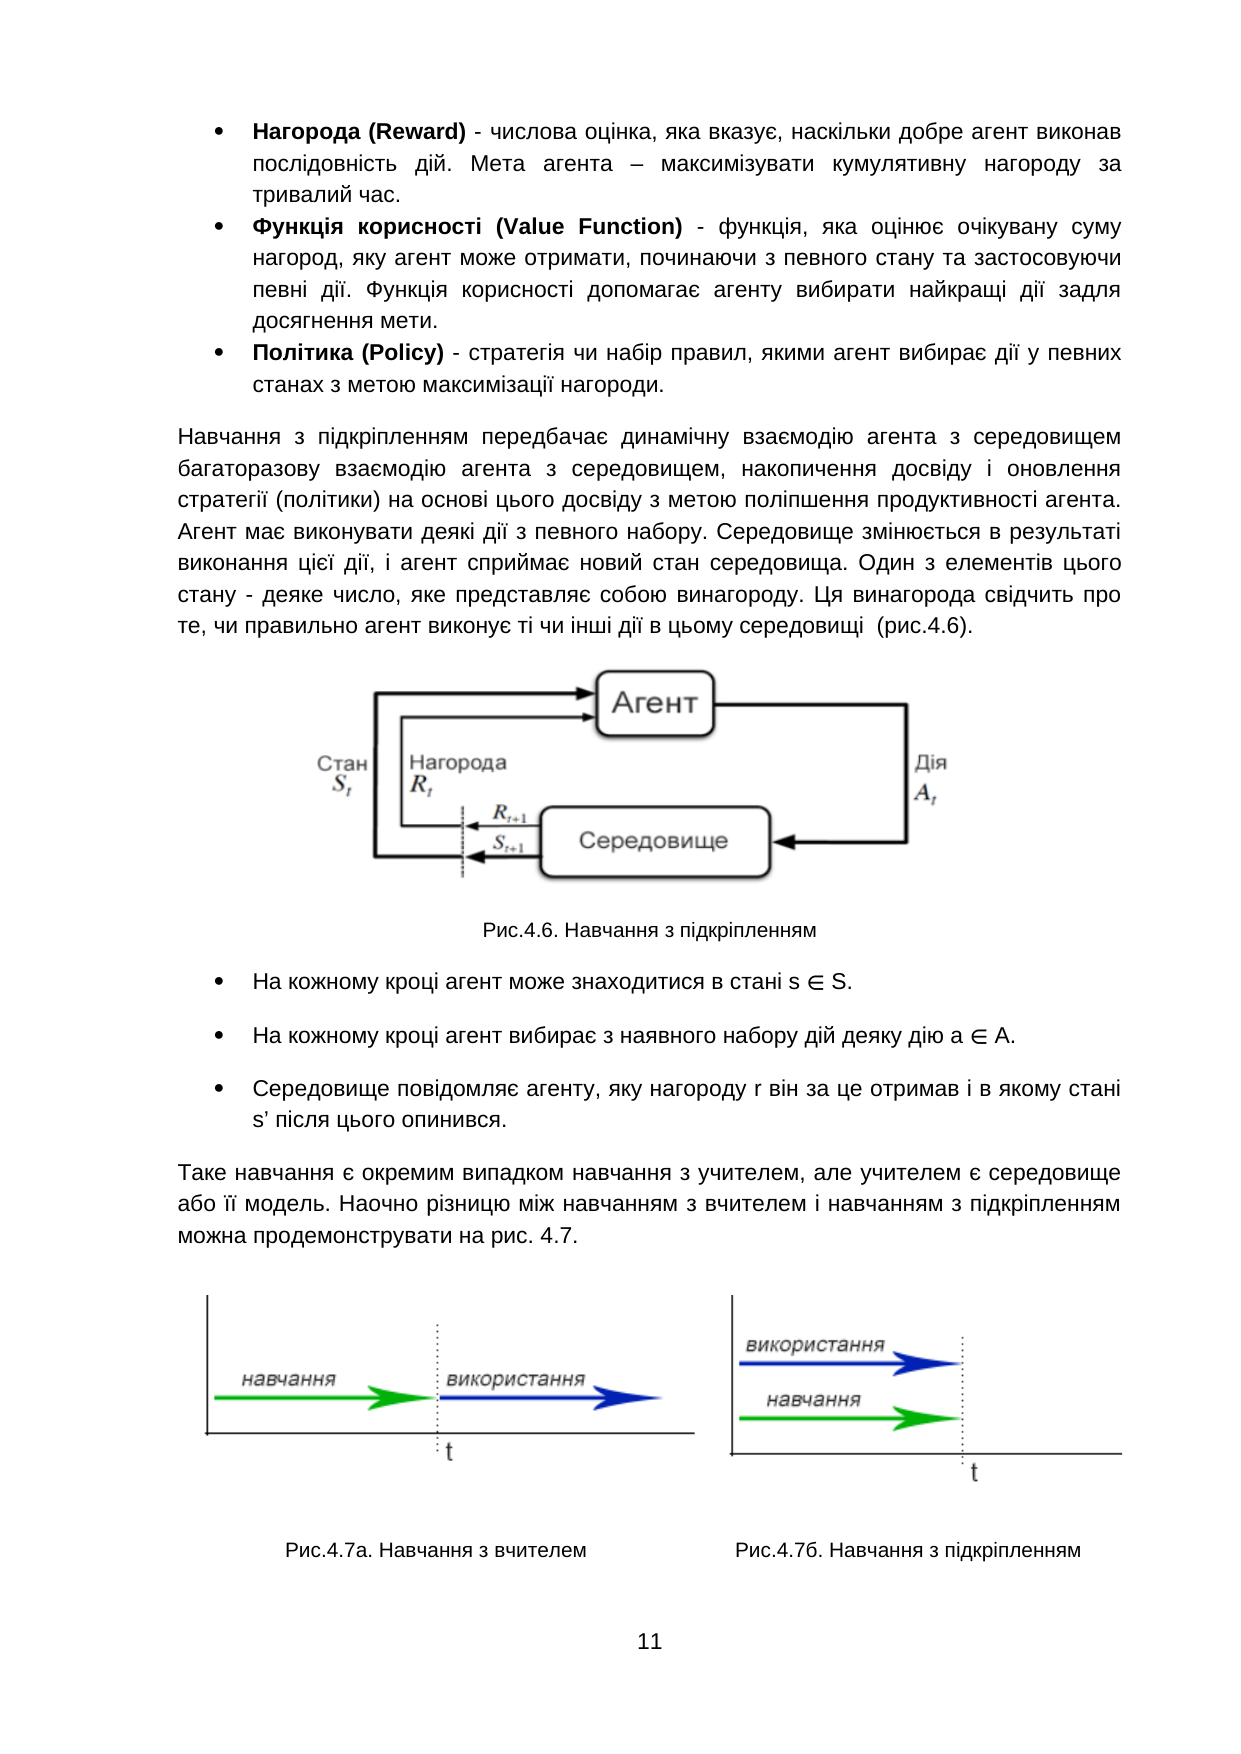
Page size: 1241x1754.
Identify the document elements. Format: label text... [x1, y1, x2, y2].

list Функція корисності (Value Function) - функція, яка оцінює очікувану суму нагород, яку агент може отримати, починаючи з певного стану та застосовуючи певні дії. Функція корисності допомагає агенту вибирати найкращі дії задля досягнення мети. [215, 213, 1122, 334]
list На кожному кроці агент може знаходитися в стані s ∈ S. [215, 967, 1122, 994]
list На кожному кроці агент вибирає з наявного набору дій деяку дію a ∈ A. [215, 1021, 1122, 1048]
text Таке навчання є окремим випадком навчання з учителем, але учителем є середовище або її модель. Наочно різницю між навчанням з вчителем і навчанням з підкріпленням можна продемонструвати на рис. 4.7. [177, 1159, 1122, 1248]
table_cell Рис.4.7б. Навчання з підкріпленням [695, 1517, 1122, 1572]
list Нагорода (Reward) - числова оцінка, яка вказує, наскільки добре агент виконав послідовність дій. Мета агента – максимізувати кумулятивну нагороду за тривалий час. [215, 118, 1122, 208]
subtitle Рис.4.6. Навчання з підкріпленням [177, 917, 1122, 941]
text Навчання з підкріпленням передбачає динамічну взаємодію агента з середовищем багаторазову взаємодію агента з середовищем, накопичення досвіду і оновлення стратегії (політики) на основі цього досвіду з метою поліпшення продуктивності агента. Агент має виконувати деякі дії з певного набору. Середовище змінюється в результаті виконання цієї дії, і агент сприймає новий стан середовища. Один з елементів цього стану - деяке число, яке представляє собою винагороду. Ця винагорода свідчить про те, чи правильно агент виконує ті чи інші дії в цьому середовищі (рис.4.6). [177, 423, 1122, 639]
table_header [177, 1274, 694, 1517]
list Політика (Policy) - стратегія чи набір правил, якими агент вибирає дії у певних станах з метою максимізації нагороди. [215, 339, 1122, 397]
list Середовище повідомляє агенту, яку нагороду r він за це отримав і в якому стані s’ після цього опинився. [215, 1075, 1122, 1133]
table_header [695, 1274, 1122, 1517]
table_cell Рис.4.7а. Навчання з вчителем [177, 1517, 694, 1572]
picture [705, 1295, 1123, 1491]
picture [188, 1295, 695, 1475]
